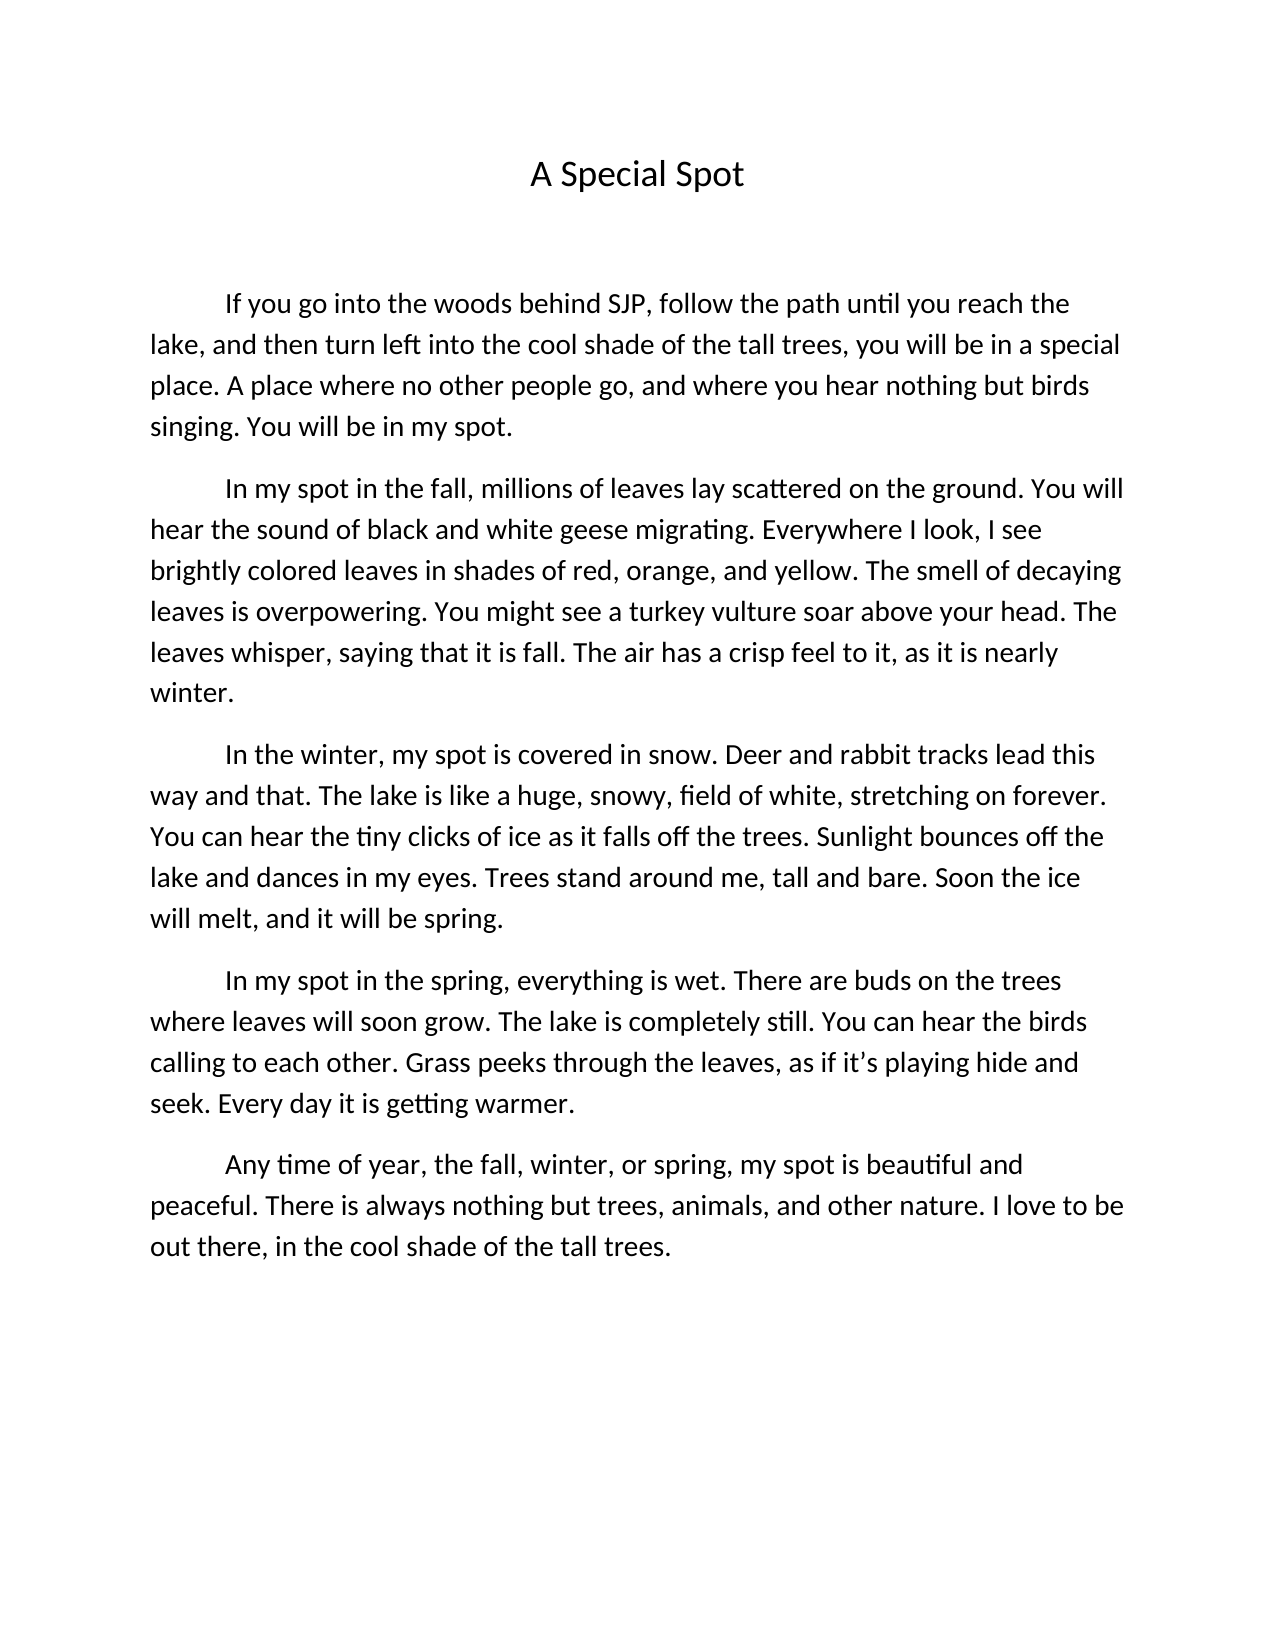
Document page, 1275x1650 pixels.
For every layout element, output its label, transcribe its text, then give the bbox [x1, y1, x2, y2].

text In my spot in the fall, millions of leaves lay scattered on the ground. You will hear the sound of black and white geese migrating. Everywhere I look, I see brightly colored leaves in shades of red, orange, and yellow. The smell of decaying leaves is overpowering. You might see a turkey vulture soar above your head. The leaves whisper, saying that it is fall. The air has a crisp feel to it, as it is nearly winter. [150, 470, 1125, 710]
text A Special Spot [150, 150, 1125, 196]
text In the winter, my spot is covered in snow. Deer and rabbit tracks lead this way and that. The lake is like a huge, snowy, field of white, stretching on forever. You can hear the tiny clicks of ice as it falls off the trees. Sunlight bounces off the lake and dances in my eyes. Trees stand around me, tall and bare. Soon the ice will melt, and it will be spring. [150, 736, 1125, 936]
text If you go into the woods behind SJP, follow the path until you reach the lake, and then turn left into the cool shade of the tall trees, you will be in a special place. A place where no other people go, and where you hear nothing but birds singing. You will be in my spot. [150, 285, 1125, 444]
text Any time of year, the fall, winter, or spring, my spot is beautiful and peaceful. There is always nothing but trees, animals, and other nature. I love to be out there, in the cool shade of the tall trees. [150, 1146, 1125, 1264]
text In my spot in the spring, everything is wet. There are buds on the trees where leaves will soon grow. The lake is completely still. You can hear the birds calling to each other. Grass peeks through the leaves, as if it’s playing hide and seek. Every day it is getting warmer. [150, 962, 1125, 1120]
